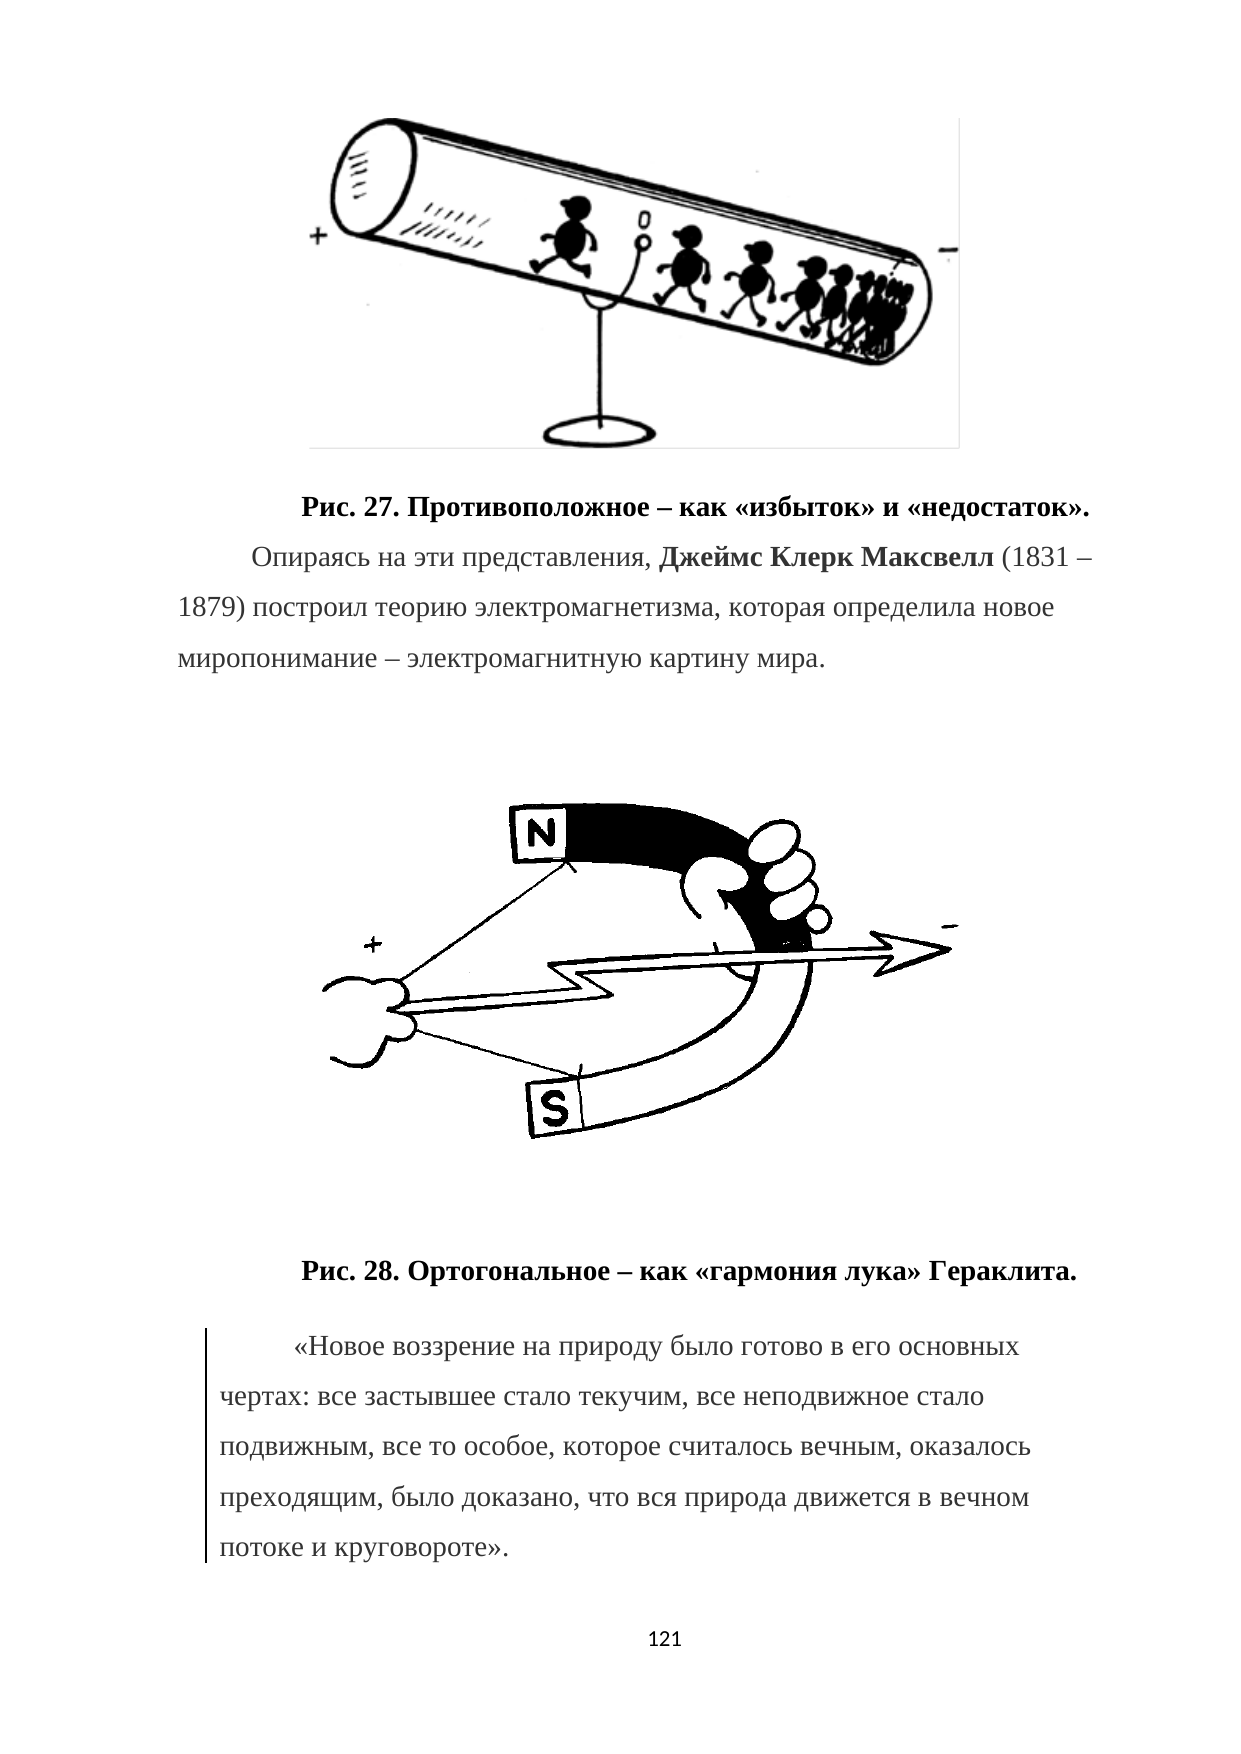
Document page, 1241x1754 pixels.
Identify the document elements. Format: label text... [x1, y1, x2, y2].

text Опираясь на эти представления, Джеймс Клерк Максвелл (1831 – 1879) построил теорию электромагнетизма, которая определила новое миропонимание – электромагнитную картину мира. [177, 539, 1152, 673]
picture [309, 118, 961, 450]
text Рис. 28. Ортогональное – как «гармония лука» Гераклита. [177, 1230, 1152, 1286]
picture [316, 790, 990, 1163]
text Рис. 27. Противоположное – как «избыток» и «недостаток». [177, 466, 1152, 522]
text «Новое воззрение на природу было готово в его основных чертах: все застывшее стало текучим, все неподвижное стало подвижным, все то особое, которое считалось вечным, оказалось преходящим, было доказано, что вся природа движется в вечном потоке и круговороте». [207, 1328, 1109, 1563]
